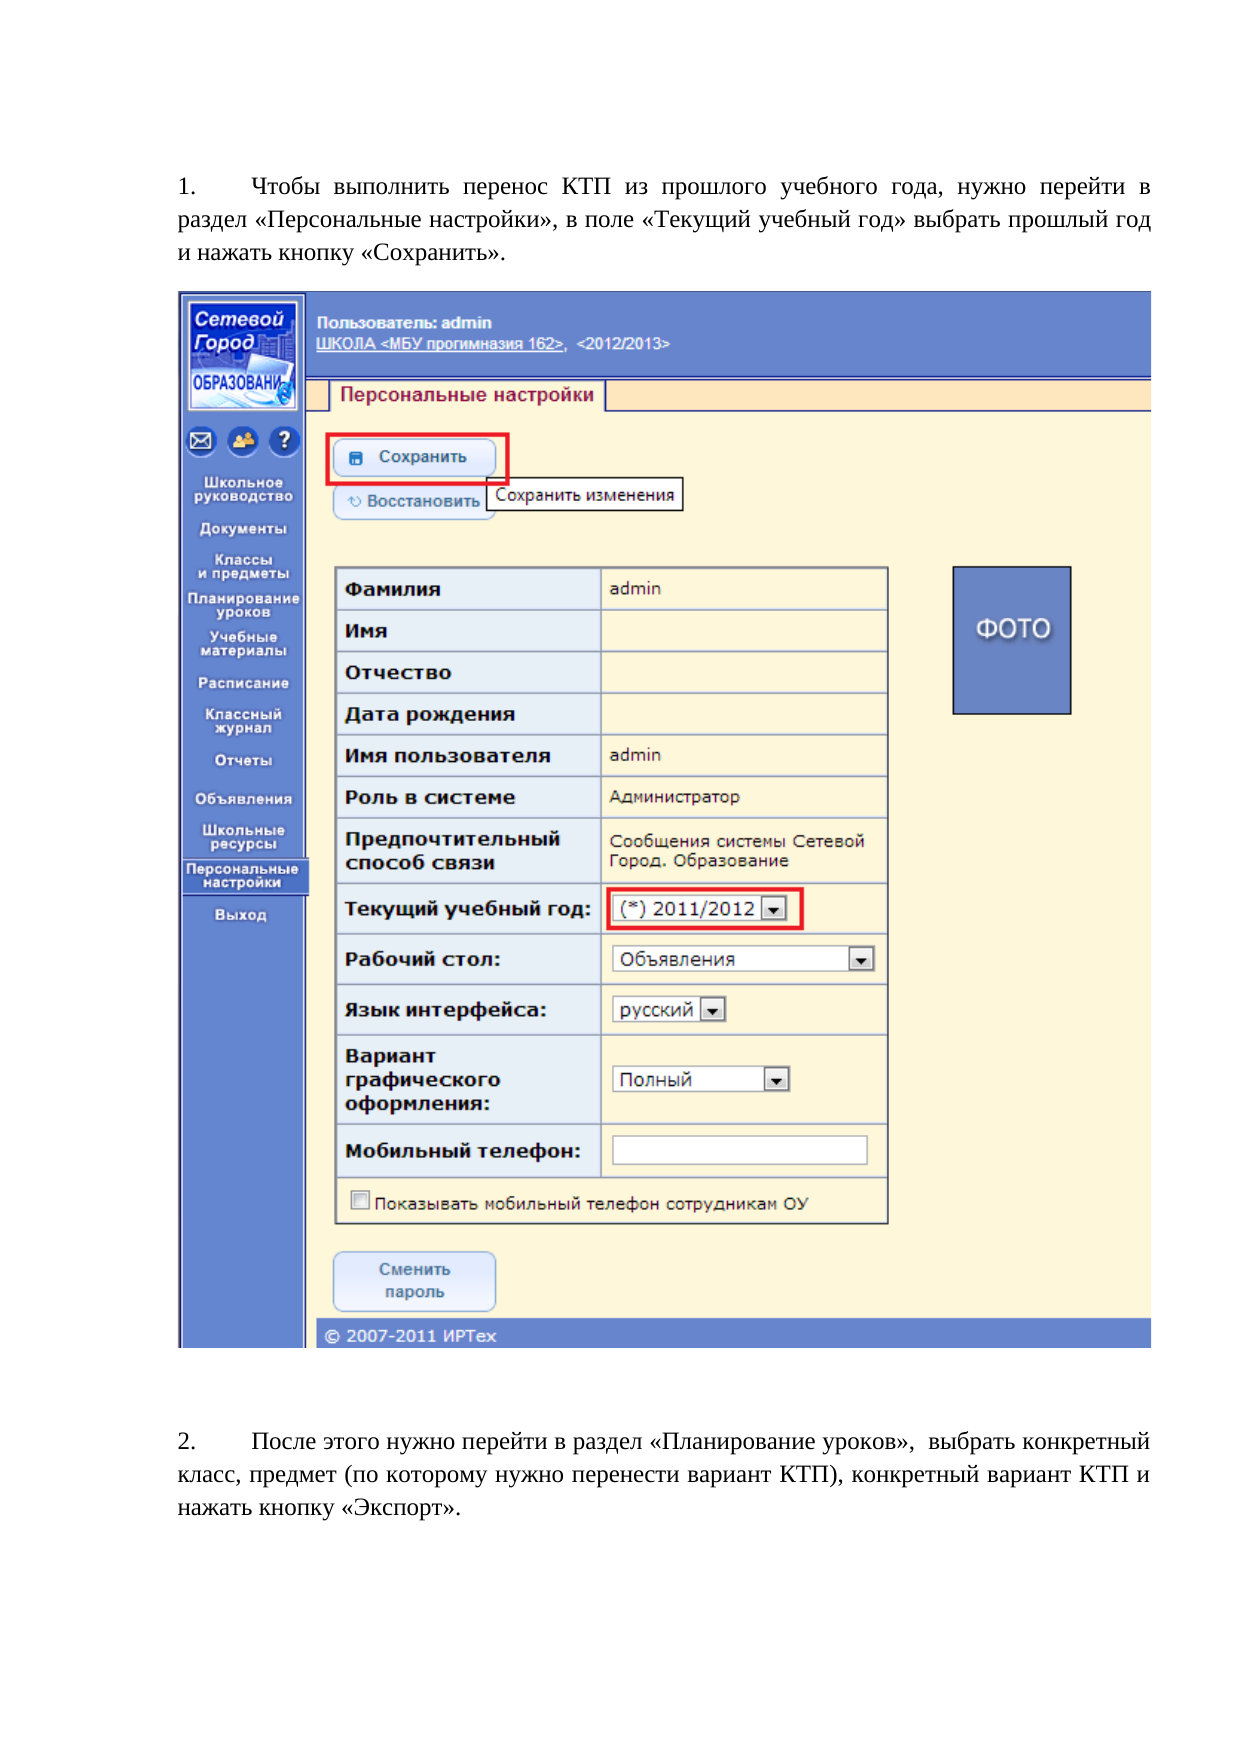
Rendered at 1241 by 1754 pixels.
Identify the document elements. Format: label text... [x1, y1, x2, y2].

list Чтобы выполнить перенос КТП из прошлого учебного года, нужно перейти в раздел «Персональные настройки», в поле «Текущий учебный год» выбрать прошлый год и нажать кнопку «Сохранить». [177, 171, 1152, 266]
list После этого нужно перейти в раздел «Планирование уроков», выбрать конкретный класс, предмет (по которому нужно перенести вариант КТП), конкретный вариант КТП и нажать кнопку «Экспорт». [177, 1426, 1152, 1521]
picture [177, 291, 1152, 1348]
